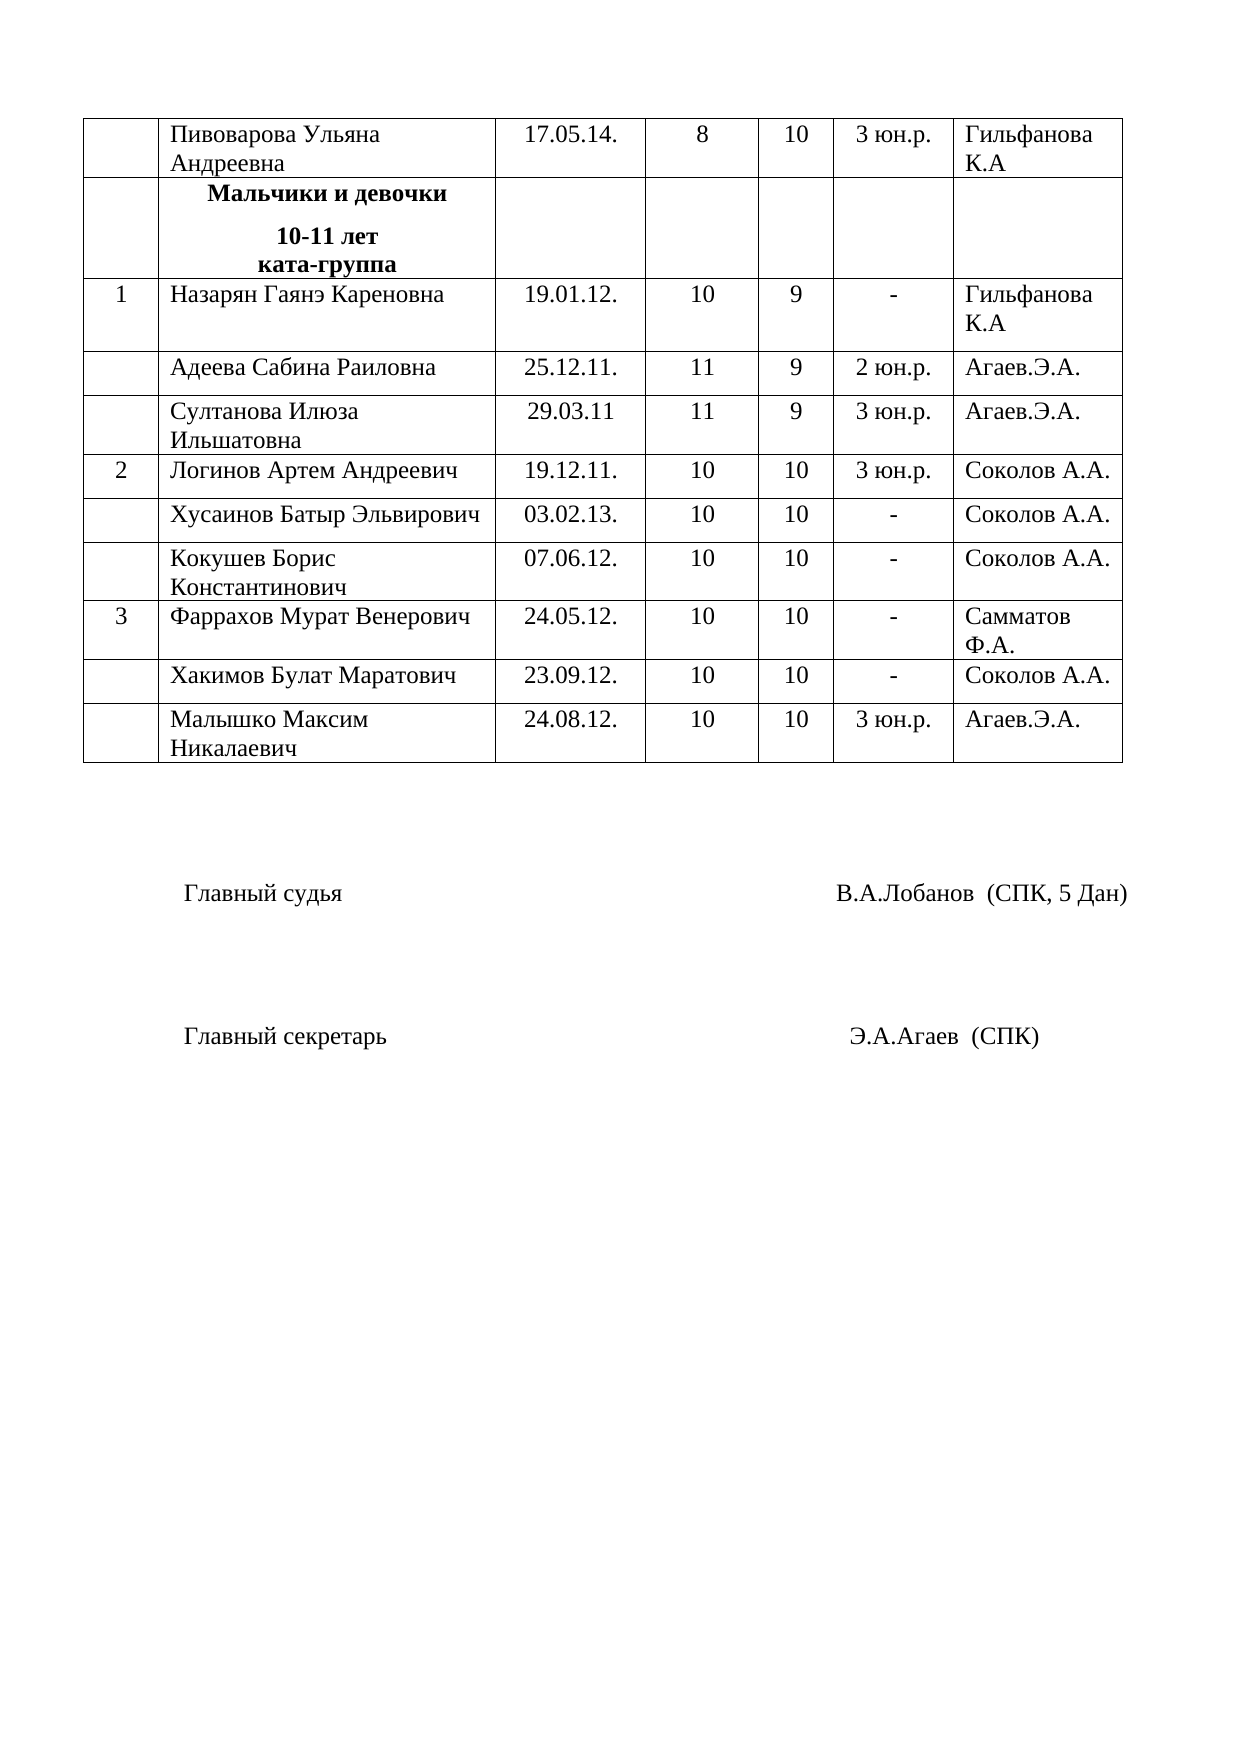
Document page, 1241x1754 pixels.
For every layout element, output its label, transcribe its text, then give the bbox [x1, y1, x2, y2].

table_cell 25.12.11. [496, 352, 645, 395]
table_cell 8 [646, 119, 758, 177]
table_cell 10 [646, 601, 758, 659]
table_cell 11 [646, 396, 758, 454]
table_cell Гильфанова К.А [954, 279, 1122, 351]
table_cell 9 [759, 352, 833, 395]
table_cell 3 юн.р. [834, 119, 953, 177]
table_cell - [834, 543, 953, 600]
table_cell 24.08.12. [496, 704, 645, 762]
table_cell Агаев.Э.А. [954, 704, 1122, 762]
table_cell [954, 178, 1122, 278]
table_cell - [834, 279, 953, 351]
table_cell Агаев.Э.А. [954, 396, 1122, 454]
table_cell Хакимов Булат Маратович [159, 660, 495, 703]
table_cell [84, 119, 158, 177]
table_cell [84, 396, 158, 454]
table_cell 3 юн.р. [834, 704, 953, 762]
table_cell 10 [759, 660, 833, 703]
table_cell 2 юн.р. [834, 352, 953, 395]
table_cell 19.12.11. [496, 455, 645, 498]
table_cell - [834, 499, 953, 542]
table_cell 10 [759, 704, 833, 762]
table_cell 17.05.14. [496, 119, 645, 177]
text Главный секретарь Э.А.Агаев (СПК) [177, 1021, 1152, 1050]
text Главный судья В.А.Лобанов (СПК, 5 Дан) [177, 878, 1152, 906]
table_cell 1 [84, 279, 158, 351]
table_cell Адеева Сабина Раиловна [159, 352, 495, 395]
table_cell Мальчики и девочки 10-11 лет ката-группа [159, 178, 495, 278]
table_cell 10 [646, 543, 758, 600]
table_cell 19.01.12. [496, 279, 645, 351]
table_cell Хусаинов Батыр Эльвирович [159, 499, 495, 542]
table_cell 29.03.11 [496, 396, 645, 454]
table_cell 3 юн.р. [834, 455, 953, 498]
table_cell [84, 352, 158, 395]
table_cell - [834, 601, 953, 659]
table_cell 11 [646, 352, 758, 395]
table_cell - [834, 660, 953, 703]
table_cell 10 [646, 704, 758, 762]
table_cell [84, 543, 158, 600]
table_cell 10 [759, 499, 833, 542]
table_cell Соколов А.А. [954, 499, 1122, 542]
table_cell Султанова Илюза Ильшатовна [159, 396, 495, 454]
table_cell 10 [759, 119, 833, 177]
table_cell Соколов А.А. [954, 543, 1122, 600]
table_cell Гильфанова К.А [954, 119, 1122, 177]
table_cell 3 [84, 601, 158, 659]
table_cell 10 [646, 279, 758, 351]
table_cell Фаррахов Мурат Венерович [159, 601, 495, 659]
table_cell [84, 178, 158, 278]
table_cell [84, 499, 158, 542]
table_cell Назарян Гаянэ Кареновна [159, 279, 495, 351]
table_cell Логинов Артем Андреевич [159, 455, 495, 498]
table_cell [84, 660, 158, 703]
table_cell [496, 178, 645, 278]
table_cell Соколов А.А. [954, 455, 1122, 498]
table_cell 10 [646, 455, 758, 498]
table_cell 9 [759, 396, 833, 454]
table_cell Кокушев Борис Константинович [159, 543, 495, 600]
table_cell [759, 178, 833, 278]
table_cell 9 [759, 279, 833, 351]
table_cell [84, 704, 158, 762]
table_cell 03.02.13. [496, 499, 645, 542]
table_cell Соколов А.А. [954, 660, 1122, 703]
table_cell 10 [646, 499, 758, 542]
table_cell 10 [759, 455, 833, 498]
table_cell 10 [646, 660, 758, 703]
table_cell 2 [84, 455, 158, 498]
table_cell Пивоварова Ульяна Андреевна [159, 119, 495, 177]
table_cell 24.05.12. [496, 601, 645, 659]
table_cell 23.09.12. [496, 660, 645, 703]
table_cell [834, 178, 953, 278]
table_cell Малышко Максим Никалаевич [159, 704, 495, 762]
table_cell Агаев.Э.А. [954, 352, 1122, 395]
table_cell 10 [759, 543, 833, 600]
table_cell Самматов Ф.А. [954, 601, 1122, 659]
table_cell [646, 178, 758, 278]
table_cell 07.06.12. [496, 543, 645, 600]
table_cell 10 [759, 601, 833, 659]
table_cell 3 юн.р. [834, 396, 953, 454]
